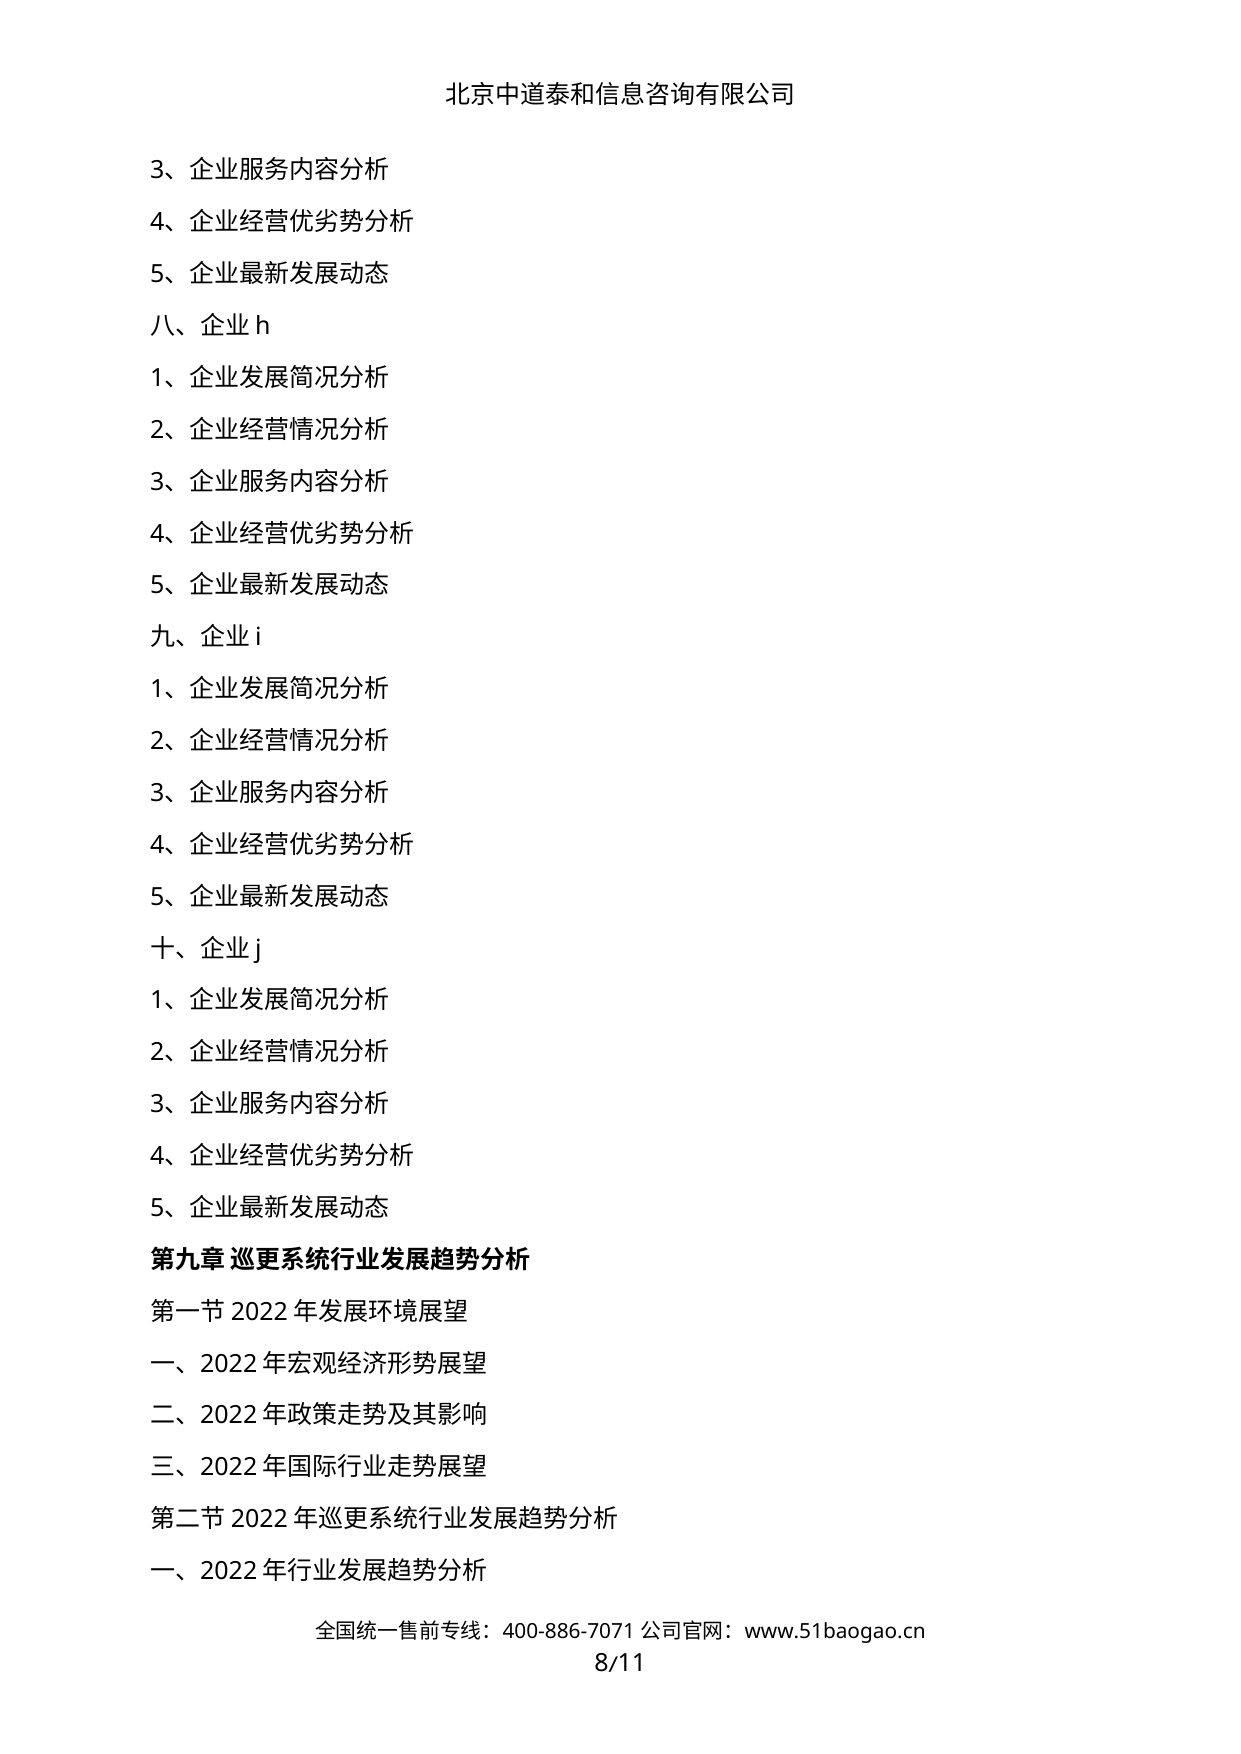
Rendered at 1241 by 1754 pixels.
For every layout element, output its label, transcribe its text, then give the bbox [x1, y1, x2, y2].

text 4、企业经营优劣势分析 [150, 824, 1090, 861]
text 3、企业服务内容分析 [150, 1084, 1090, 1120]
text 八、企业h [150, 306, 1090, 342]
text 1、企业发展简况分析 [150, 980, 1090, 1016]
text 第二节 2022年巡更系统行业发展趋势分析 [150, 1499, 1090, 1535]
text 九、企业i [150, 617, 1090, 653]
text 2、企业经营情况分析 [150, 721, 1090, 757]
text 4、企业经营优劣势分析 [150, 1136, 1090, 1172]
text 4、企业经营优劣势分析 [150, 202, 1090, 238]
text 1、企业发展简况分析 [150, 669, 1090, 705]
text 十、企业j [150, 928, 1090, 964]
text 4、企业经营优劣势分析 [150, 513, 1090, 549]
text 2、企业经营情况分析 [150, 1032, 1090, 1068]
text 3、企业服务内容分析 [150, 150, 1090, 186]
text 三、2022年国际行业走势展望 [150, 1447, 1090, 1483]
text 第九章 巡更系统行业发展趋势分析 [150, 1239, 1090, 1276]
text 5、企业最新发展动态 [150, 876, 1090, 912]
text 5、企业最新发展动态 [150, 1187, 1090, 1224]
text 3、企业服务内容分析 [150, 461, 1090, 497]
text 一、2022年行业发展趋势分析 [150, 1551, 1090, 1587]
text 1、企业发展简况分析 [150, 357, 1090, 394]
text 5、企业最新发展动态 [150, 565, 1090, 601]
text 3、企业服务内容分析 [150, 772, 1090, 809]
text 一、2022年宏观经济形势展望 [150, 1343, 1090, 1379]
text 第一节 2022年发展环境展望 [150, 1291, 1090, 1327]
text 二、2022年政策走势及其影响 [150, 1395, 1090, 1431]
text 2、企业经营情况分析 [150, 409, 1090, 446]
text 5、企业最新发展动态 [150, 254, 1090, 290]
